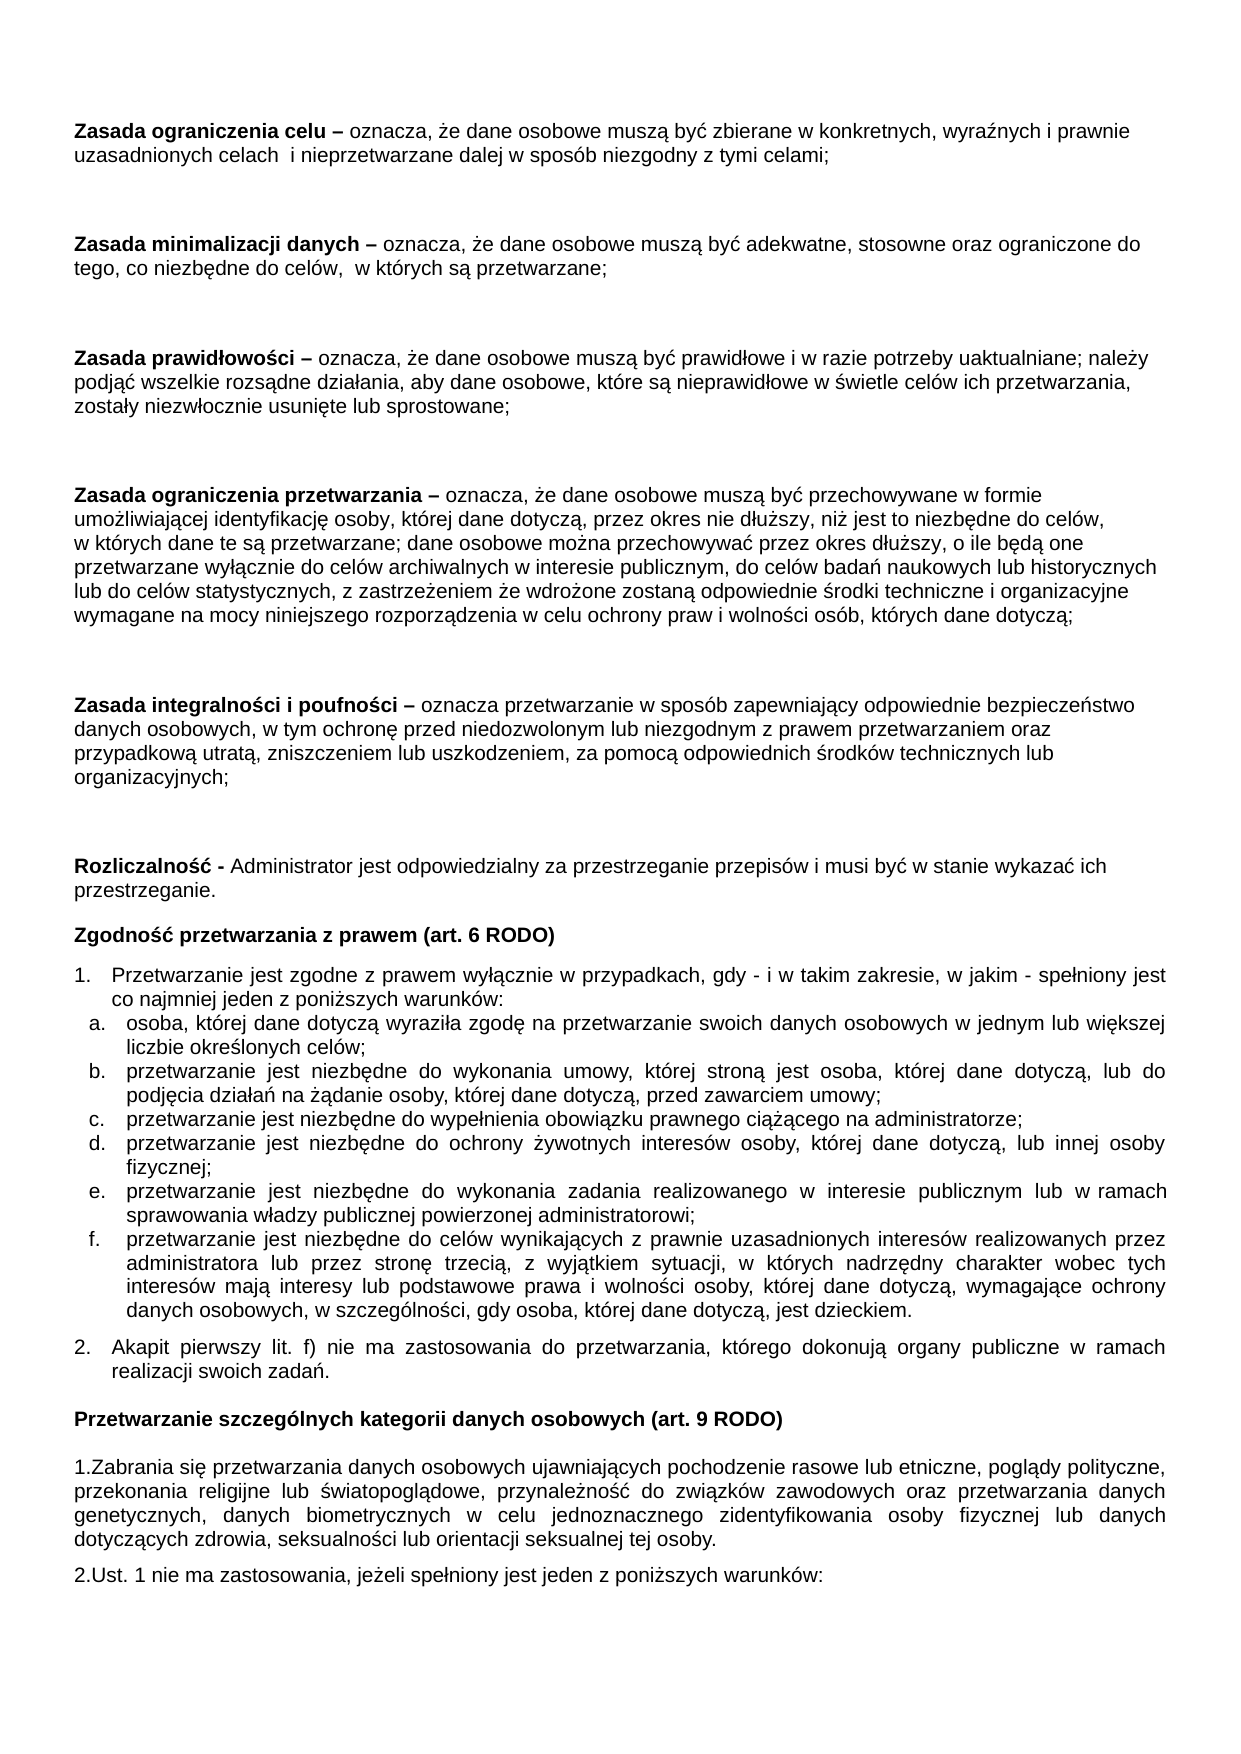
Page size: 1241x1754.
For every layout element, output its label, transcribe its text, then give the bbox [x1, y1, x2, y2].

list osoba, której dane dotyczą wyraziła zgodę na przetwarzanie swoich danych osobowych w jednym lub większej liczbie określonych celów; [89, 1011, 1167, 1059]
text Zasada integralności i poufności – oznacza przetwarzanie w sposób zapewniający odpowiednie bezpieczeństwo danych osobowych, w tym ochronę przed niedozwolonym lub niezgodnym z prawem przetwarzaniem oraz przypadkową utratą, zniszczeniem lub uszkodzeniem, za pomocą odpowiednich środków technicznych lub organizacyjnych; [74, 693, 1167, 788]
text Przetwarzanie szczególnych kategorii danych osobowych (art. 9 RODO) [74, 1407, 1167, 1431]
text 2.Ust. 1 nie ma zastosowania, jeżeli spełniony jest jeden z poniższych warunków: [74, 1563, 1167, 1587]
list przetwarzanie jest niezbędne do wypełnienia obowiązku prawnego ciążącego na administratorze; [89, 1107, 1167, 1131]
list przetwarzanie jest niezbędne do celów wynikających z prawnie uzasadnionych interesów realizowanych przez administratora lub przez stronę trzecią, z wyjątkiem sytuacji, w których nadrzędny charakter wobec tych interesów mają interesy lub podstawowe prawa i wolności osoby, której dane dotyczą, wymagające ochrony danych osobowych, w szczególności, gdy osoba, której dane dotyczą, jest dzieckiem. [89, 1226, 1167, 1322]
text Zasada ograniczenia celu – oznacza, że dane osobowe muszą być zbierane w konkretnych, wyraźnych i prawnie uzasadnionych celach i nieprzetwarzane dalej w sposób niezgodny z tymi celami; [74, 119, 1167, 167]
list Przetwarzanie jest zgodne z prawem wyłącznie w przypadkach, gdy - i w takim zakresie, w jakim - spełniony jest co najmniej jeden z poniższych warunków: [74, 963, 1167, 1011]
text Zasada minimalizacji danych – oznacza, że dane osobowe muszą być adekwatne, stosowne oraz ograniczone do tego, co niezbędne do celów, w których są przetwarzane; [74, 232, 1167, 280]
list przetwarzanie jest niezbędne do wykonania umowy, której stroną jest osoba, której dane dotyczą, lub do podjęcia działań na żądanie osoby, której dane dotyczą, przed zawarciem umowy; [89, 1059, 1167, 1107]
text Zasada ograniczenia przetwarzania – oznacza, że dane osobowe muszą być przechowywane w formie umożliwiającej identyfikację osoby, której dane dotyczą, przez okres nie dłuższy, niż jest to niezbędne do celów, w których dane te są przetwarzane; dane osobowe można przechowywać przez okres dłuższy, o ile będą one przetwarzane wyłącznie do celów archiwalnych w interesie publicznym, do celów badań naukowych lub historycznych lub do celów statystycznych, z zastrzeżeniem że wdrożone zostaną odpowiednie środki techniczne i organizacyjne wymagane na mocy niniejszego rozporządzenia w celu ochrony praw i wolności osób, których dane dotyczą; [74, 483, 1167, 627]
text Zgodność przetwarzania z prawem (art. 6 RODO) [74, 923, 1167, 947]
list przetwarzanie jest niezbędne do ochrony żywotnych interesów osoby, której dane dotyczą, lub innej osoby fizycznej; [89, 1131, 1167, 1178]
list Akapit pierwszy lit. f) nie ma zastosowania do przetwarzania, którego dokonują organy publiczne w ramach realizacji swoich zadań. [74, 1335, 1167, 1383]
text Rozliczalność - Administrator jest odpowiedzialny za przestrzeganie przepisów i musi być w stanie wykazać ich przestrzeganie. [74, 854, 1167, 902]
list przetwarzanie jest niezbędne do wykonania zadania realizowanego w interesie publicznym lub w ramach sprawowania władzy publicznej powierzonej administratorowi; [89, 1178, 1167, 1226]
text 1.Zabrania się przetwarzania danych osobowych ujawniających pochodzenie rasowe lub etniczne, poglądy polityczne, przekonania religijne lub światopoglądowe, przynależność do związków zawodowych oraz przetwarzania danych genetycznych, danych biometrycznych w celu jednoznacznego zidentyfikowania osoby fizycznej lub danych dotyczących zdrowia, seksualności lub orientacji seksualnej tej osoby. [74, 1455, 1167, 1551]
text Zasada prawidłowości – oznacza, że dane osobowe muszą być prawidłowe i w razie potrzeby uaktualniane; należy podjąć wszelkie rozsądne działania, aby dane osobowe, które są nieprawidłowe w świetle celów ich przetwarzania, zostały niezwłocznie usunięte lub sprostowane; [74, 346, 1167, 418]
